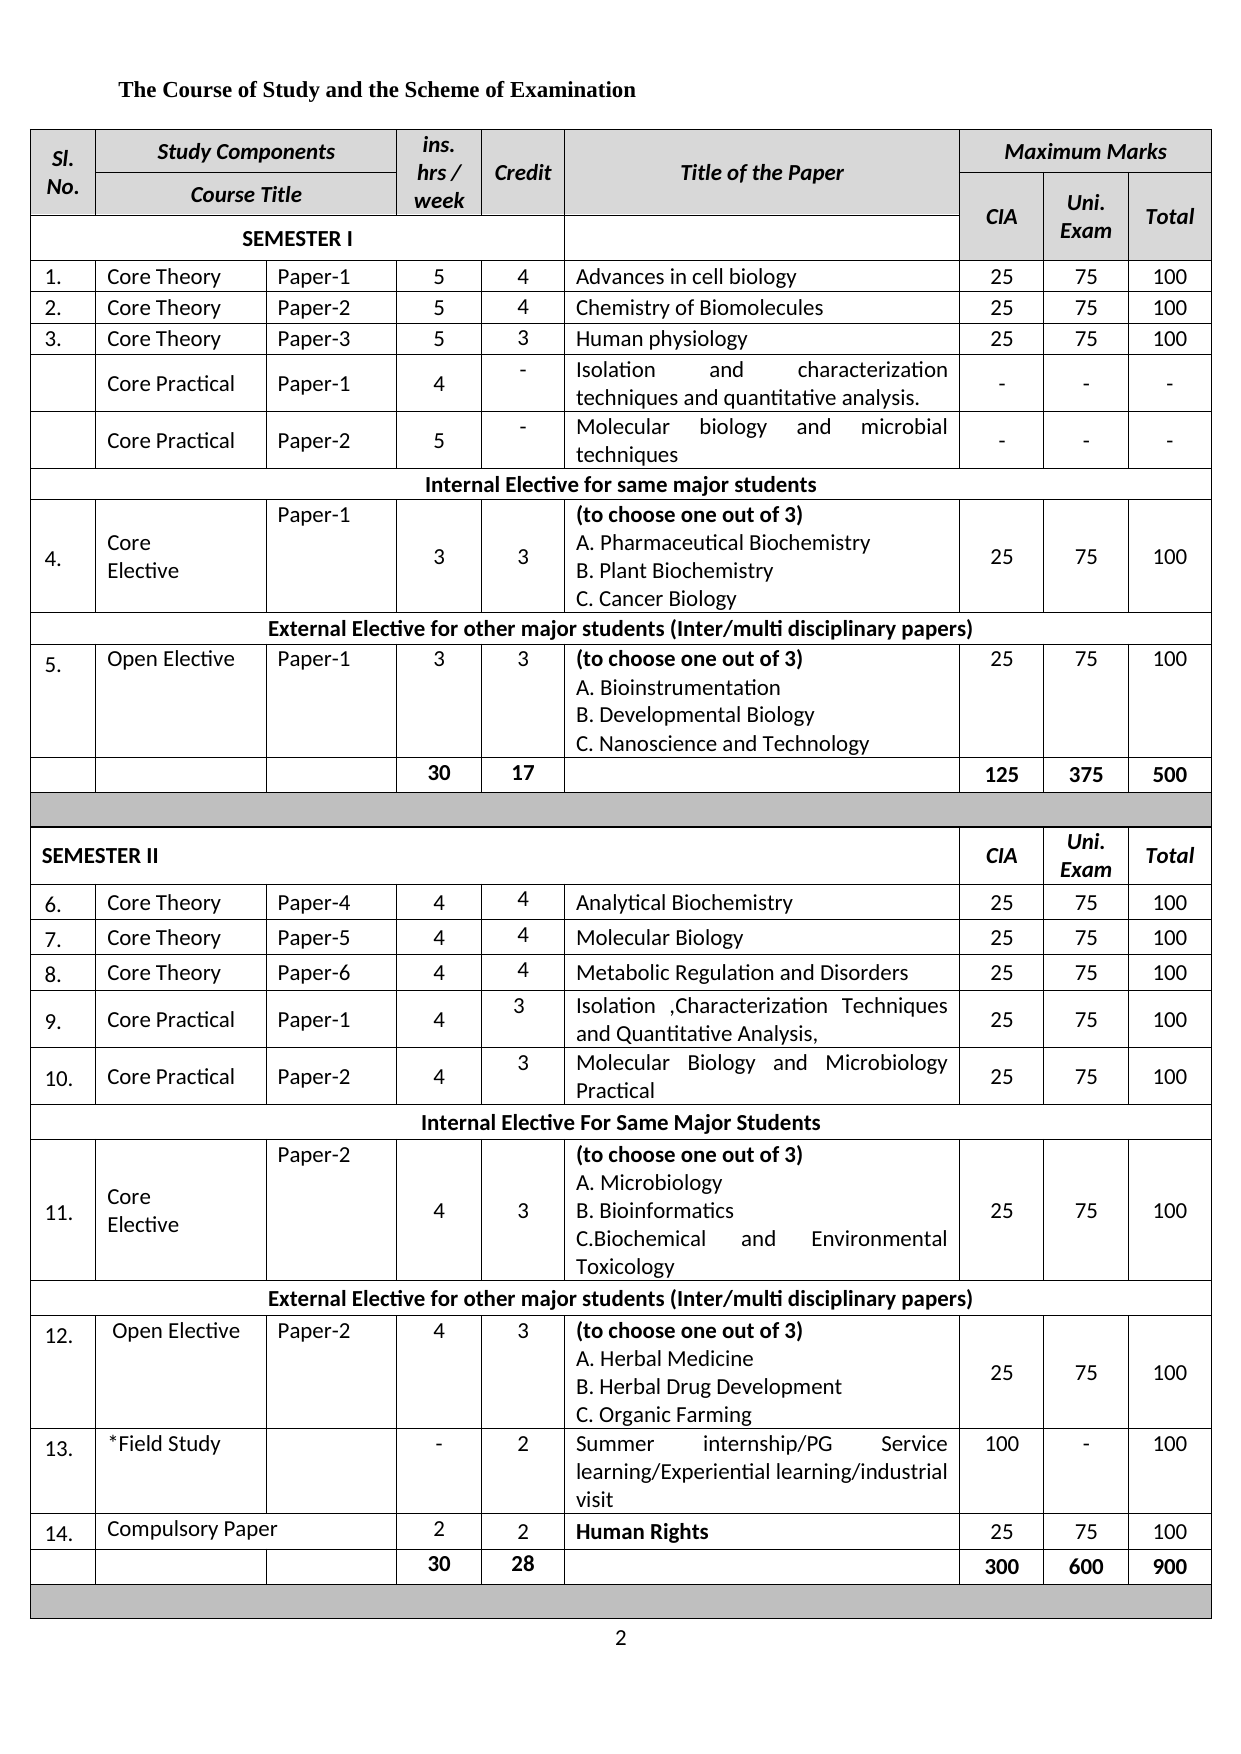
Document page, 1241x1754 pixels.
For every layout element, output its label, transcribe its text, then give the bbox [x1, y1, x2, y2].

table_cell 28 [482, 1550, 564, 1583]
table_cell 30 [397, 1550, 481, 1583]
table_cell SEMESTER I [31, 216, 564, 260]
table_cell 100 [960, 1429, 1043, 1513]
table_cell 75 [1044, 1140, 1128, 1280]
table_cell Total [1129, 173, 1211, 260]
table_cell 3 [482, 645, 564, 757]
table_cell 3 [482, 991, 564, 1047]
table_cell 4 [397, 355, 481, 411]
table_cell 30 [397, 758, 481, 792]
table_cell - [482, 355, 564, 411]
table_cell (to choose one out of 3) A. Herbal Medicine B. Herbal Drug Development C. Organic Farming [565, 1316, 959, 1428]
table_cell 3 [482, 1140, 564, 1280]
table_cell [31, 955, 95, 990]
table_cell 4 [397, 1048, 481, 1104]
table_cell CIA [960, 828, 1043, 883]
table_cell 500 [1129, 758, 1211, 792]
table_cell Paper-1 [267, 500, 396, 612]
table_cell Molecular Biology and Microbiology Practical [565, 1048, 959, 1104]
table_cell 4 [397, 920, 481, 954]
table_cell Core Elective [96, 500, 266, 612]
table_cell Paper-1 [267, 645, 396, 757]
table_cell [31, 758, 95, 792]
table_cell 100 [1129, 955, 1211, 990]
table_cell Paper-2 [267, 1316, 396, 1428]
table_cell 4 [482, 261, 564, 291]
table_cell 100 [1129, 1316, 1211, 1428]
table_cell 4 [397, 1140, 481, 1280]
table_cell 5 [397, 412, 481, 468]
table_cell Open Elective [96, 645, 266, 757]
table_cell [31, 292, 95, 322]
table_cell 2 [397, 1514, 481, 1548]
table_cell Advances in cell biology [565, 261, 959, 291]
table_cell [31, 1550, 95, 1583]
table_cell 25 [960, 1048, 1043, 1104]
table_cell Core Practical [96, 355, 266, 411]
table_cell 3 [397, 645, 481, 757]
table_cell 25 [960, 645, 1043, 757]
table_cell Total [1129, 828, 1211, 883]
table_cell Paper-5 [267, 920, 396, 954]
table_cell Paper-2 [267, 1140, 396, 1280]
table_cell [267, 1429, 396, 1513]
table_cell [267, 1550, 396, 1583]
table_cell Paper-2 [267, 1048, 396, 1104]
table_cell Core Theory [96, 955, 266, 990]
table_cell 4 [482, 920, 564, 954]
table_cell [31, 1585, 1211, 1618]
table_cell 25 [960, 920, 1043, 954]
table_cell Core Practical [96, 412, 266, 468]
table_cell 2 [482, 1429, 564, 1513]
table_cell Chemistry of Biomolecules [565, 292, 959, 322]
table_cell [565, 1550, 959, 1583]
table_cell 17 [482, 758, 564, 792]
table_cell 100 [1129, 1140, 1211, 1280]
table_cell 75 [1044, 920, 1128, 954]
table_cell Core Practical [96, 1048, 266, 1104]
table_cell 2 [482, 1514, 564, 1548]
table_cell [31, 500, 95, 612]
table_cell 5 [397, 324, 481, 354]
table_cell 25 [960, 1316, 1043, 1428]
table_cell 25 [960, 1140, 1043, 1280]
table_cell [31, 1429, 95, 1513]
table_cell 3 [482, 324, 564, 354]
table_cell Core Elective [96, 1140, 266, 1280]
table_cell 4 [397, 1316, 481, 1428]
table_cell Course Title [96, 173, 396, 214]
table_cell 75 [1044, 1048, 1128, 1104]
table_cell (to choose one out of 3) A. Pharmaceutical Biochemistry B. Plant Biochemistry C. Cancer Biology [565, 500, 959, 612]
table_cell 4 [397, 885, 481, 919]
table_cell - [1129, 412, 1211, 468]
table_cell 75 [1044, 1316, 1128, 1428]
table_cell [31, 412, 95, 468]
table_cell 4 [482, 955, 564, 990]
table_cell 25 [960, 324, 1043, 354]
table_cell 75 [1044, 292, 1128, 322]
table_header ins. hrs / week [397, 130, 481, 214]
table_cell Paper-1 [267, 355, 396, 411]
table_cell 3 [482, 1048, 564, 1104]
table_cell [31, 261, 95, 291]
table_cell 25 [960, 991, 1043, 1047]
table_cell Metabolic Regulation and Disorders [565, 955, 959, 990]
table_cell 75 [1044, 324, 1128, 354]
table_cell Internal Elective for same major students [31, 469, 1211, 499]
table_cell 100 [1129, 261, 1211, 291]
table_cell (to choose one out of 3) A. Microbiology B. Bioinformatics C.Biochemical and Environmental Toxicology [565, 1140, 959, 1280]
table_cell - [482, 412, 564, 468]
table_cell [31, 355, 95, 411]
table_cell - [960, 355, 1043, 411]
table_cell 4 [397, 955, 481, 990]
table_cell 5 [397, 292, 481, 322]
table_cell 25 [960, 261, 1043, 291]
table_cell Summer internship/PG Service learning/Experiential learning/industrial visit [565, 1429, 959, 1513]
table_cell 375 [1044, 758, 1128, 792]
table_cell 25 [960, 1514, 1043, 1548]
table_cell 4 [397, 991, 481, 1047]
table_cell [96, 758, 266, 792]
table_cell Paper-3 [267, 324, 396, 354]
table_header Title of the Paper [565, 130, 959, 214]
table_cell Core Theory [96, 261, 266, 291]
table_cell External Elective for other major students (Inter/multi disciplinary papers) [31, 1281, 1211, 1315]
table_cell Compulsory Paper [96, 1514, 396, 1548]
table_cell Human physiology [565, 324, 959, 354]
table_cell Uni. Exam [1044, 173, 1128, 260]
table_cell [31, 793, 1211, 826]
table_cell Core Theory [96, 324, 266, 354]
table_cell *Field Study [96, 1429, 266, 1513]
table_cell 100 [1129, 885, 1211, 919]
table_cell 100 [1129, 1429, 1211, 1513]
table_cell Core Practical [96, 991, 266, 1047]
table_header Maximum Marks [960, 130, 1211, 172]
table_cell Isolation and characterization techniques and quantitative analysis. [565, 355, 959, 411]
table_cell Molecular Biology [565, 920, 959, 954]
table_cell Uni. Exam [1044, 828, 1128, 883]
table_cell [31, 1316, 95, 1428]
table_cell 3 [482, 500, 564, 612]
table_cell 4 [482, 292, 564, 322]
table_cell External Elective for other major students (Inter/multi disciplinary papers) [31, 613, 1211, 643]
table_cell Analytical Biochemistry [565, 885, 959, 919]
table_cell 75 [1044, 991, 1128, 1047]
table_cell [31, 1514, 95, 1548]
table_cell Paper-1 [267, 261, 396, 291]
table_cell 4 [482, 885, 564, 919]
table_cell [31, 645, 95, 757]
table_cell [31, 920, 95, 954]
table_cell 25 [960, 292, 1043, 322]
table_cell 75 [1044, 500, 1128, 612]
table_cell Isolation ,Characterization Techniques and Quantitative Analysis, [565, 991, 959, 1047]
table_cell 25 [960, 885, 1043, 919]
table_cell 100 [1129, 920, 1211, 954]
table_cell 100 [1129, 500, 1211, 612]
table_header Credit [482, 130, 564, 214]
table_cell Paper-2 [267, 412, 396, 468]
table_cell [31, 1048, 95, 1104]
table_cell Core Theory [96, 920, 266, 954]
table_cell 75 [1044, 261, 1128, 291]
table_cell Human Rights [565, 1514, 959, 1548]
table_cell 100 [1129, 1048, 1211, 1104]
table_cell [565, 758, 959, 792]
table_cell Molecular biology and microbial techniques [565, 412, 959, 468]
table_cell 75 [1044, 1514, 1128, 1548]
table_cell 100 [1129, 645, 1211, 757]
table_cell - [1044, 412, 1128, 468]
table_cell SEMESTER II [31, 828, 959, 883]
table_cell [565, 216, 959, 260]
table_cell 75 [1044, 885, 1128, 919]
table_cell Paper-2 [267, 292, 396, 322]
table_header Sl. No. [31, 130, 95, 214]
table_cell 300 [960, 1550, 1043, 1583]
table_cell - [1129, 355, 1211, 411]
table_cell [267, 758, 396, 792]
table_cell 75 [1044, 645, 1128, 757]
table_cell Paper-6 [267, 955, 396, 990]
table_cell [96, 1550, 266, 1583]
table_cell Core Theory [96, 292, 266, 322]
table_cell - [1044, 1429, 1128, 1513]
table_header Study Components [96, 130, 396, 172]
table_cell Open Elective [96, 1316, 266, 1428]
table_cell Paper-4 [267, 885, 396, 919]
table_cell 100 [1129, 991, 1211, 1047]
table_cell CIA [960, 173, 1043, 260]
table_cell [31, 1140, 95, 1280]
table_cell Paper-1 [267, 991, 396, 1047]
table_cell 600 [1044, 1550, 1128, 1583]
table_cell Internal Elective For Same Major Students [31, 1105, 1211, 1139]
table_cell - [1044, 355, 1128, 411]
text The Course of Study and the Scheme of Examination [118, 76, 1123, 103]
table_cell 3 [482, 1316, 564, 1428]
table_cell 100 [1129, 292, 1211, 322]
table_cell - [397, 1429, 481, 1513]
table_cell 5 [397, 261, 481, 291]
table_cell - [960, 412, 1043, 468]
table_cell 100 [1129, 324, 1211, 354]
table_cell [31, 991, 95, 1047]
table_cell 25 [960, 500, 1043, 612]
table_cell Core Theory [96, 885, 266, 919]
table_cell 900 [1129, 1550, 1211, 1583]
table_cell 25 [960, 955, 1043, 990]
table_cell [31, 885, 95, 919]
table_cell (to choose one out of 3) A. Bioinstrumentation B. Developmental Biology C. Nanoscience and Technology [565, 645, 959, 757]
table_cell 3 [397, 500, 481, 612]
table_cell [31, 324, 95, 354]
table_cell 75 [1044, 955, 1128, 990]
table_cell 100 [1129, 1514, 1211, 1548]
table_cell 125 [960, 758, 1043, 792]
